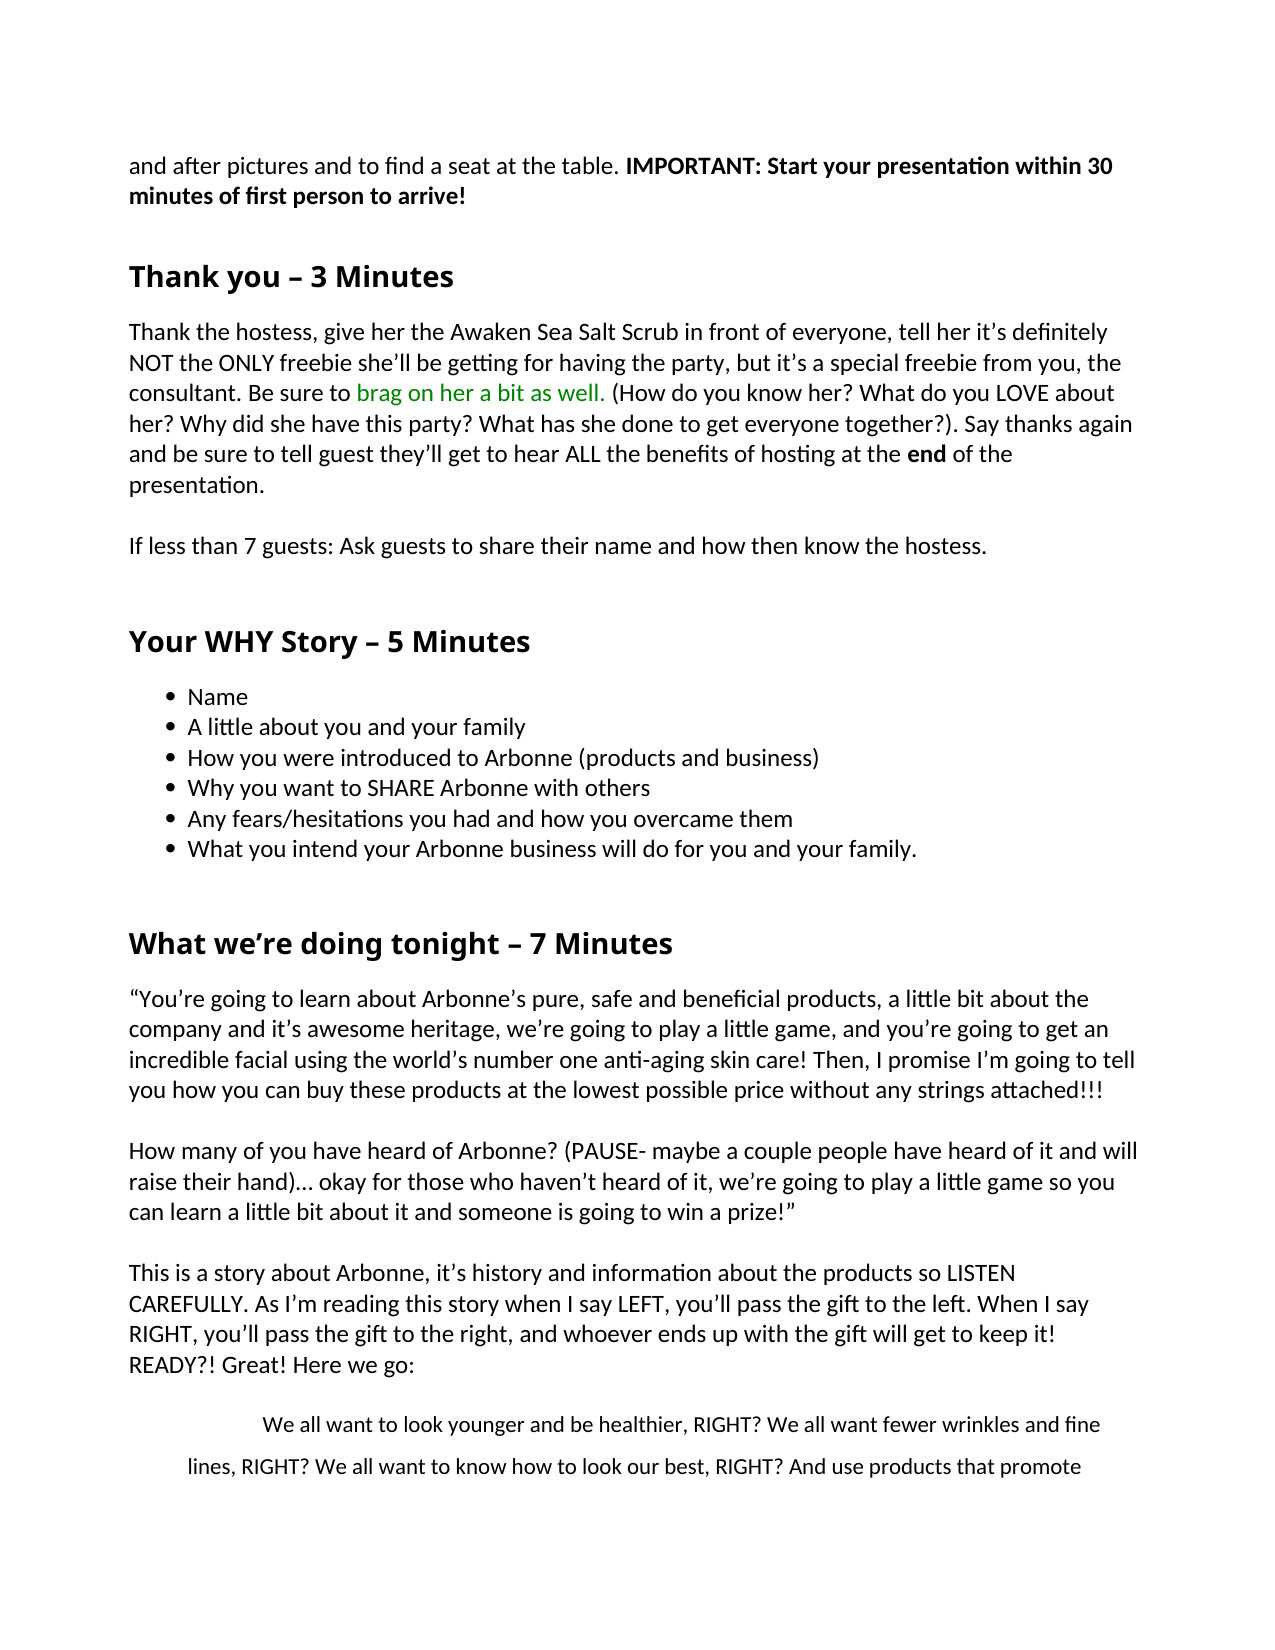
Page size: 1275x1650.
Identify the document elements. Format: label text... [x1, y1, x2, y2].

list Why you want to SHARE Arbonne with others [166, 772, 1147, 803]
list What you intend your Arbonne business will do for you and your family. [166, 833, 1147, 893]
text Thank you – 3 Minutes [128, 257, 1147, 296]
text What we’re doing tonight – 7 Minutes [128, 923, 1147, 963]
list How you were introduced to Arbonne (products and business) [166, 742, 1147, 772]
text Your WHY Story – 5 Minutes [128, 621, 1147, 661]
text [128, 150, 1147, 211]
text Thank the hostess, give her the Awaken Sea Salt Scrub in front of everyone, tell her it’s definitely NOT the ONLY freebie she’ll be getting for having the party, but it’s a special freebie from you, the consultant. Be sure to brag on her a bit as well. (How do you know her? What do you LOVE about her? Why did she have this party? What has she done to get everyone together?). Say thanks again and be sure to tell guest they’ll get to hear ALL the benefits of hosting at the end of the presentation. [128, 316, 1147, 499]
text If less than 7 guests: Ask guests to share their name and how then know the hostess. [128, 530, 1147, 560]
list Name [166, 681, 1147, 711]
text CAREFULLY. As I’m reading this story when I say LEFT, you’ll pass the gift to the left. When I say RIGHT, you’ll pass the gift to the right, and whoever ends up with the gift will get to keep it! READY?! Great! Here we go: [128, 1288, 1147, 1379]
text “You’re going to learn about Arbonne’s pure, safe and beneficial products, a little bit about the company and it’s awesome heritage, we’re going to play a little game, and you’re going to get an incredible facial using the world’s number one anti-aging skin care! Then, I promise I’m going to tell you how you can buy these products at the lowest possible price without any strings attached!!! [128, 983, 1147, 1105]
list Any fears/hesitations you had and how you overcame them [166, 803, 1147, 833]
list A little about you and your family [166, 711, 1147, 742]
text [187, 1410, 1147, 1480]
text This is a story about Arbonne, it’s history and information about the products so LISTEN [128, 1257, 1147, 1288]
text How many of you have heard of Arbonne? (PAUSE- maybe a couple people have heard of it and will raise their hand)… okay for those who haven’t heard of it, we’re going to play a little game so you can learn a little bit about it and someone is going to win a prize!” [128, 1135, 1147, 1227]
